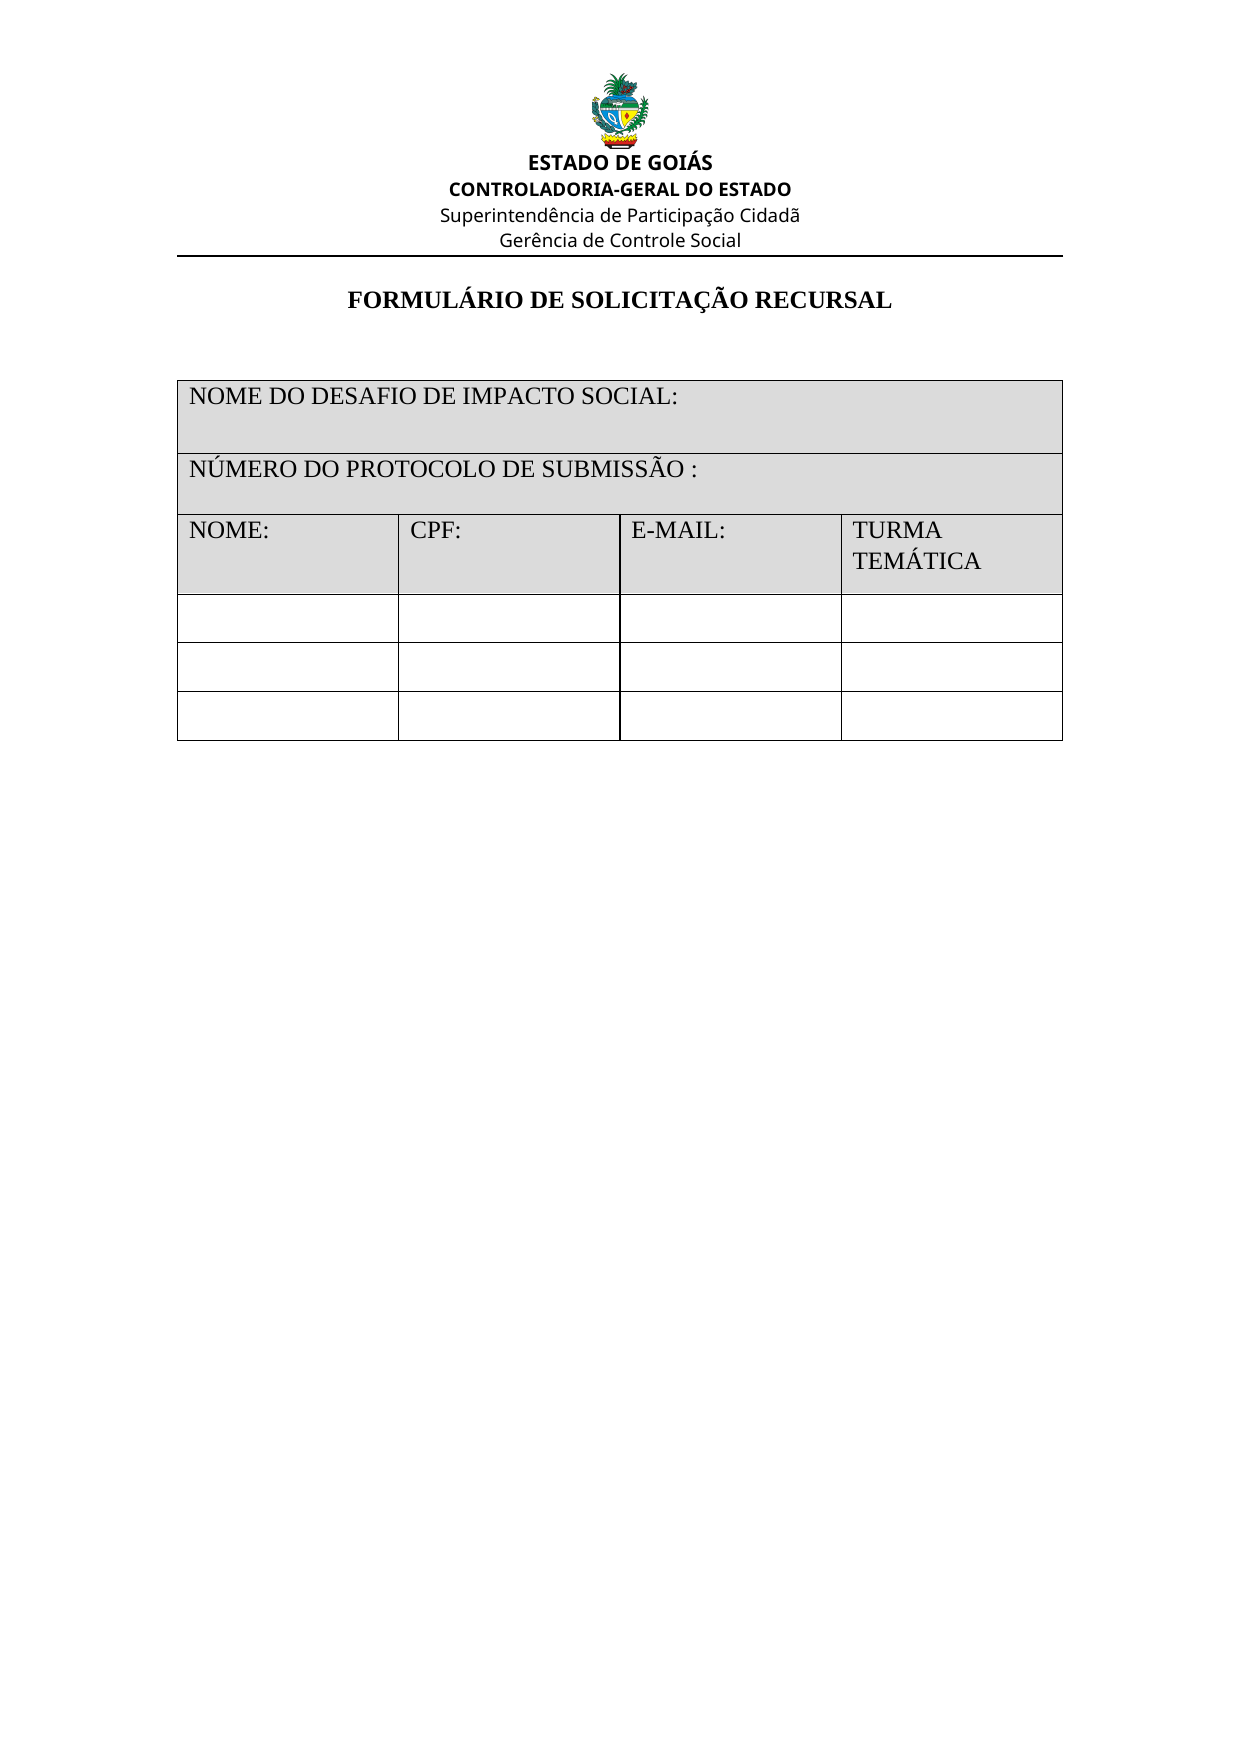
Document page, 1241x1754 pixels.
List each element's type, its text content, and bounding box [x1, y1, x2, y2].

table_cell [621, 595, 841, 642]
picture [592, 73, 649, 149]
table_header NOME DO DESAFIO DE IMPACTO SOCIAL: [178, 381, 1062, 453]
table_cell [842, 692, 1062, 740]
table_cell [842, 643, 1062, 691]
table_cell [399, 643, 619, 691]
table_cell [399, 595, 619, 642]
table_cell NÚMERO DO PROTOCOLO DE SUBMISSÃO : [178, 454, 1062, 514]
table_cell [621, 643, 841, 691]
text FORMULÁRIO DE SOLICITAÇÃO RECURSAL [177, 285, 1063, 314]
table_cell [178, 643, 398, 691]
table_cell CPF: [399, 515, 619, 593]
table_cell [399, 692, 619, 740]
table_cell E-MAIL: [621, 515, 841, 593]
table_cell [178, 692, 398, 740]
table_cell [178, 595, 398, 642]
table_cell NOME: [178, 515, 398, 593]
table_cell [842, 595, 1062, 642]
table_cell TURMA TEMÁTICA [842, 515, 1062, 593]
table_cell [621, 692, 841, 740]
